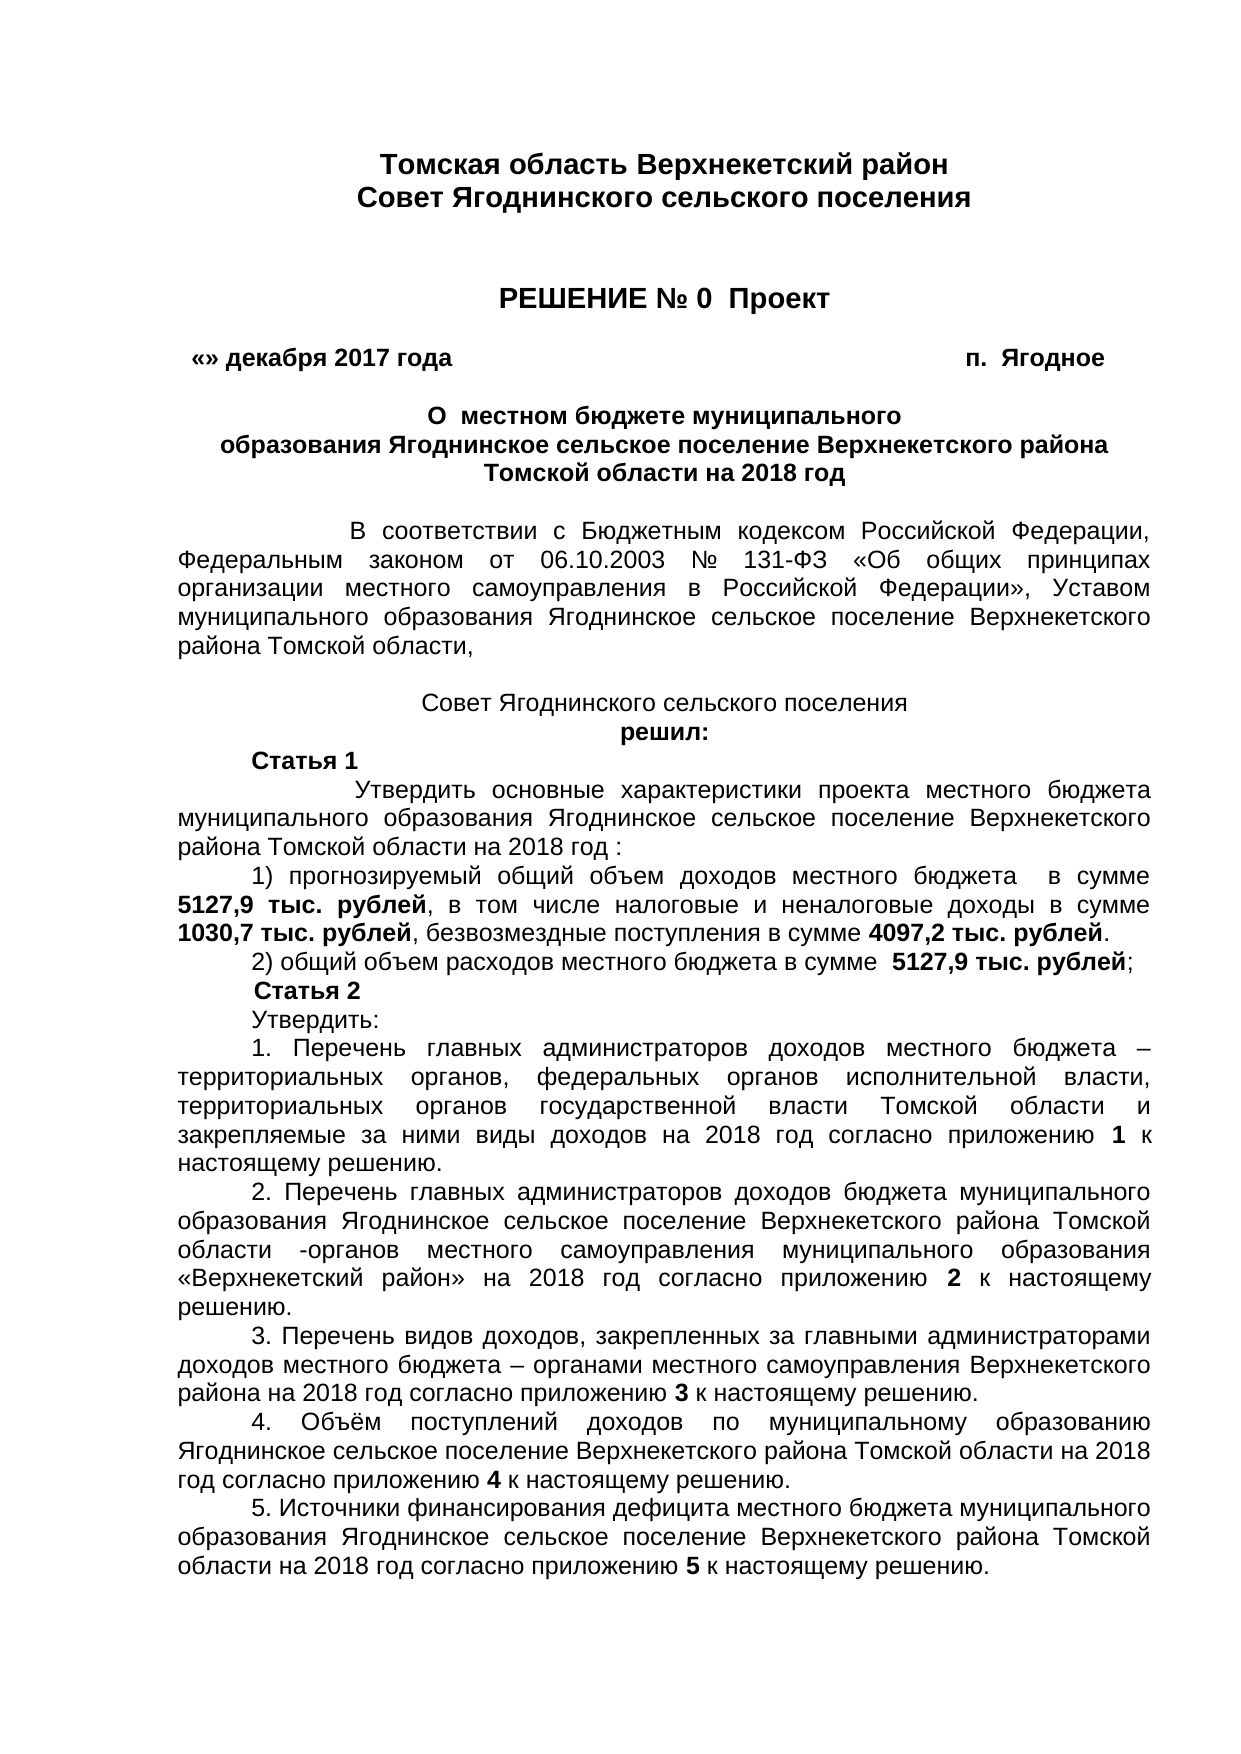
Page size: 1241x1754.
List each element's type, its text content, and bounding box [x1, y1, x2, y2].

text Томская область Верхнекетский район [177, 147, 1152, 180]
text 1. Перечень главных администраторов доходов местного бюджета – территориальных органов, федеральных органов исполнительной власти, территориальных органов государственной власти Томской области и закрепляемые за ними виды доходов на 2018 год согласно приложению 1 к настоящему решению. [177, 1033, 1152, 1177]
text 2) общий объем расходов местного бюджета в сумме 5127,9 тыс. рублей; [177, 947, 1152, 976]
text О местном бюджете муниципального [177, 401, 1152, 429]
text Статья 2 [177, 976, 1152, 1004]
text «» декабря 2017 года п. Ягодное [177, 343, 1152, 372]
text решил: [177, 717, 1152, 746]
text Совет Ягоднинского сельского поселения [177, 688, 1152, 717]
text Утвердить основные характеристики проекта местного бюджета муниципального образования Ягоднинское сельское поселение Верхнекетского района Томской области на 2018 год : [177, 774, 1152, 861]
text 1) прогнозируемый общий объем доходов местного бюджета в сумме 5127,9 тыс. рублей, в том числе налоговые и неналоговые доходы в сумме 1030,7 тыс. рублей, безвозмездные поступления в сумме 4097,2 тыс. рублей. [177, 861, 1152, 947]
text образования Ягоднинское сельское поселение Верхнекетского района Томской области на 2018 год [177, 429, 1152, 487]
text Утвердить: [177, 1004, 1152, 1033]
text В соответствии с Бюджетным кодексом Российской Федерации, Федеральным законом от 06.10.2003 № 131-ФЗ «Об общих принципах организации местного самоуправления в Российской Федерации», Уставом муниципального образования Ягоднинское сельское поселение Верхнекетского района Томской области, [177, 516, 1152, 659]
text Статья 1 [177, 746, 1152, 774]
text 4. Объём поступлений доходов по муниципальному образованию Ягоднинское сельское поселение Верхнекетского района Томской области на 2018 год согласно приложению 4 к настоящему решению. [177, 1407, 1152, 1493]
text 3. Перечень видов доходов, закрепленных за главными администраторами доходов местного бюджета – органами местного самоуправления Верхнекетского района на 2018 год согласно приложению 3 к настоящему решению. [177, 1321, 1152, 1407]
text Совет Ягоднинского сельского поселения [177, 180, 1152, 214]
text РЕШЕНИЕ № 0 Проект [177, 281, 1152, 314]
text 5. Источники финансирования дефицита местного бюджета муниципального образования Ягоднинское сельское поселение Верхнекетского района Томской области на 2018 год согласно приложению 5 к настоящему решению. [177, 1493, 1152, 1579]
text 2. Перечень главных администраторов доходов бюджета муниципального образования Ягоднинское сельское поселение Верхнекетского района Томской области -органов местного самоуправления муниципального образования «Верхнекетский район» на 2018 год согласно приложению 2 к настоящему решению. [177, 1177, 1152, 1321]
